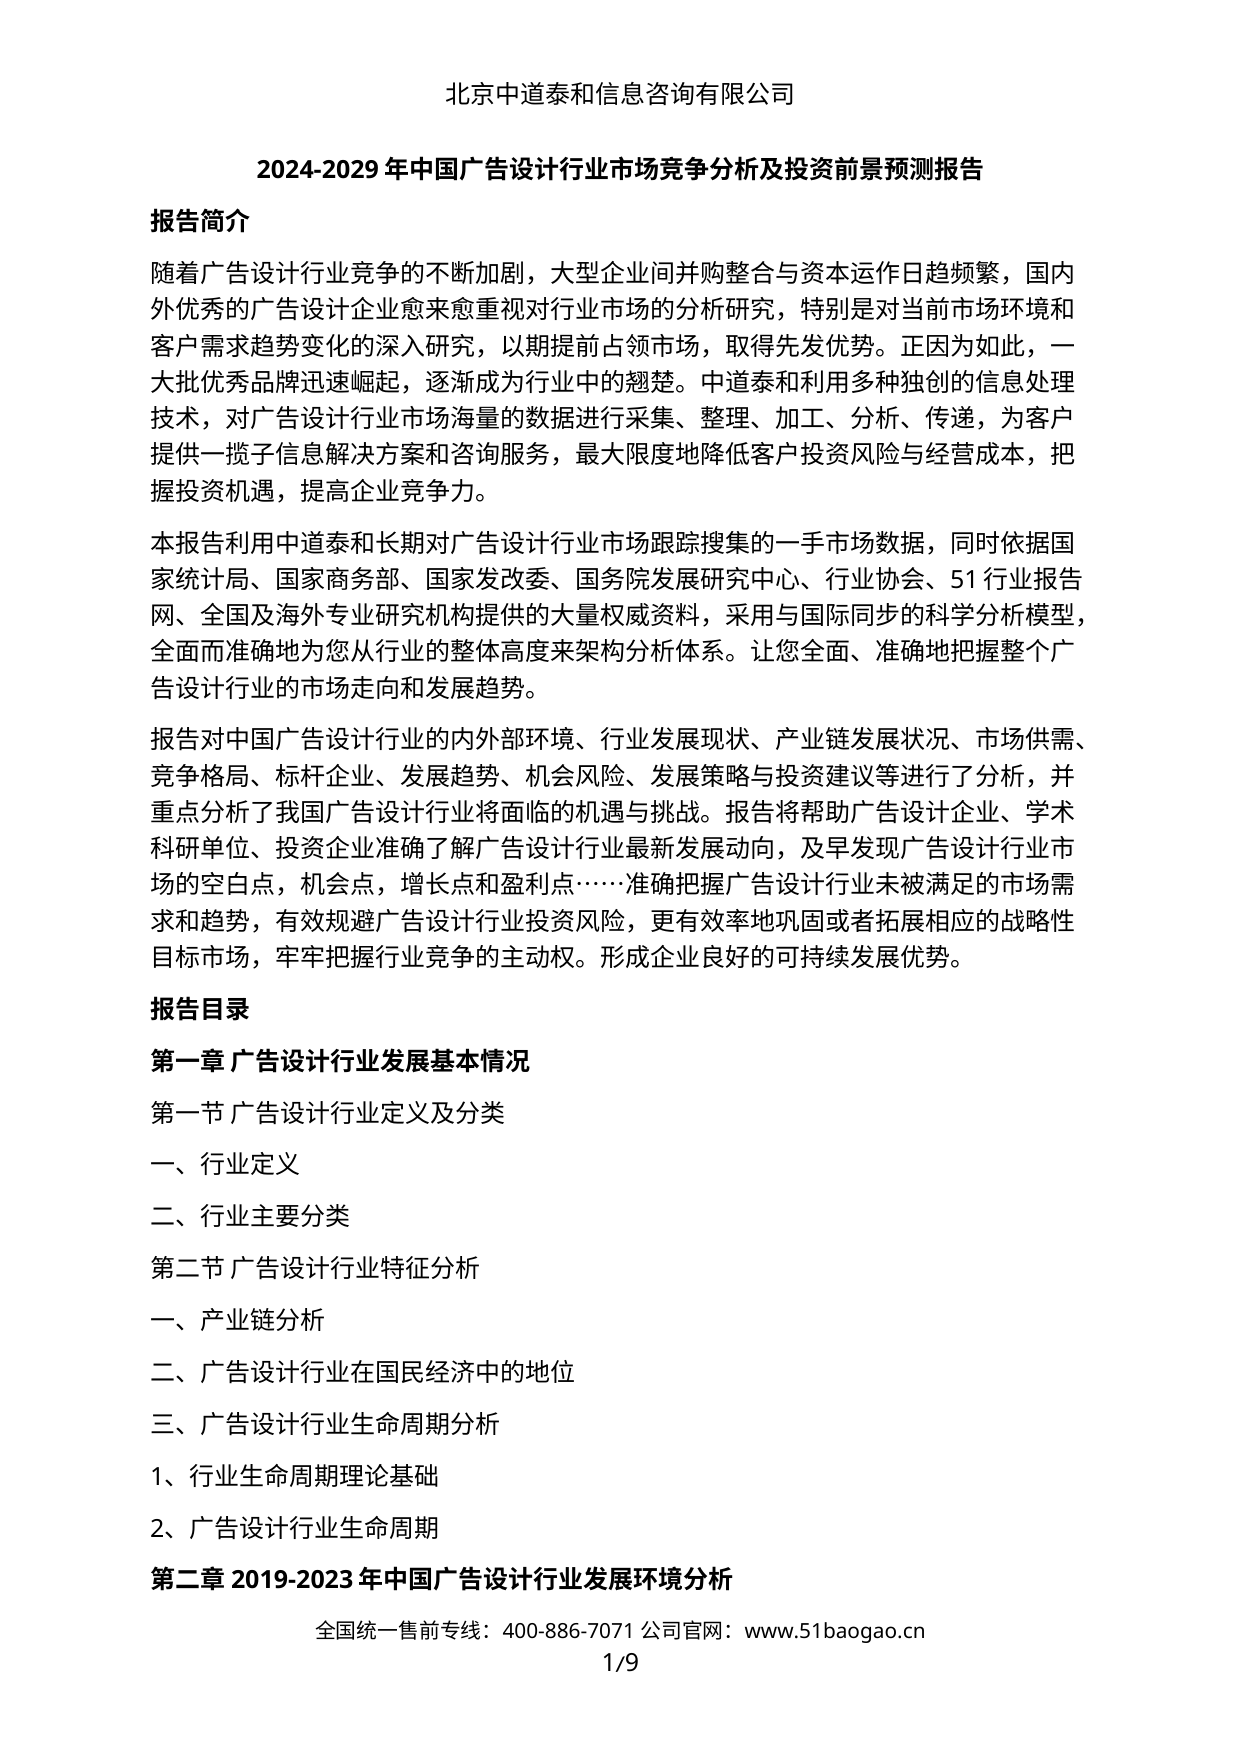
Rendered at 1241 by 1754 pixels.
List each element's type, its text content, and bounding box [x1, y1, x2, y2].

text 一、行业定义 [150, 1145, 1090, 1181]
text 二、广告设计行业在国民经济中的地位 [150, 1352, 1090, 1389]
text 2、广告设计行业生命周期 [150, 1508, 1090, 1544]
text 2024-2029年中国广告设计行业市场竞争分析及投资前景预测报告 [150, 150, 1090, 186]
text 第一节 广告设计行业定义及分类 [150, 1093, 1090, 1129]
text 报告目录 [150, 989, 1090, 1026]
text 二、行业主要分类 [150, 1197, 1090, 1233]
text 1、行业生命周期理论基础 [150, 1456, 1090, 1492]
text 第二节 广告设计行业特征分析 [150, 1249, 1090, 1285]
text 报告对中国广告设计行业的内外部环境、行业发展现状、产业链发展状况、市场供需、竞争格局、标杆企业、发展趋势、机会风险、发展策略与投资建议等进行了分析，并重点分析了我国广告设计行业将面临的机遇与挑战。报告将帮助广告设计企业、学术科研单位、投资企业准确了解广告设计行业最新发展动向，及早发现广告设计行业市场的空白点，机会点，增长点和盈利点……准确把握广告设计行业未被满足的市场需求和趋势，有效规避广告设计行业投资风险，更有效率地巩固或者拓展相应的战略性目标市场，牢牢把握行业竞争的主动权。形成企业良好的可持续发展优势。 [150, 720, 1090, 974]
text 第二章 2019-2023年中国广告设计行业发展环境分析 [150, 1560, 1090, 1596]
text 三、广告设计行业生命周期分析 [150, 1404, 1090, 1441]
text 第一章 广告设计行业发展基本情况 [150, 1041, 1090, 1077]
text 随着广告设计行业竞争的不断加剧，大型企业间并购整合与资本运作日趋频繁，国内外优秀的广告设计企业愈来愈重视对行业市场的分析研究，特别是对当前市场环境和客户需求趋势变化的深入研究，以期提前占领市场，取得先发优势。正因为如此，一大批优秀品牌迅速崛起，逐渐成为行业中的翘楚。中道泰和利用多种独创的信息处理技术，对广告设计行业市场海量的数据进行采集、整理、加工、分析、传递，为客户提供一揽子信息解决方案和咨询服务，最大限度地降低客户投资风险与经营成本，把握投资机遇，提高企业竞争力。 [150, 254, 1090, 507]
text 本报告利用中道泰和长期对广告设计行业市场跟踪搜集的一手市场数据，同时依据国家统计局、国家商务部、国家发改委、国务院发展研究中心、行业协会、51行业报告网、全国及海外专业研究机构提供的大量权威资料，采用与国际同步的科学分析模型，全面而准确地为您从行业的整体高度来架构分析体系。让您全面、准确地把握整个广告设计行业的市场走向和发展趋势。 [150, 523, 1090, 704]
text 报告简介 [150, 202, 1090, 238]
text 一、产业链分析 [150, 1301, 1090, 1337]
